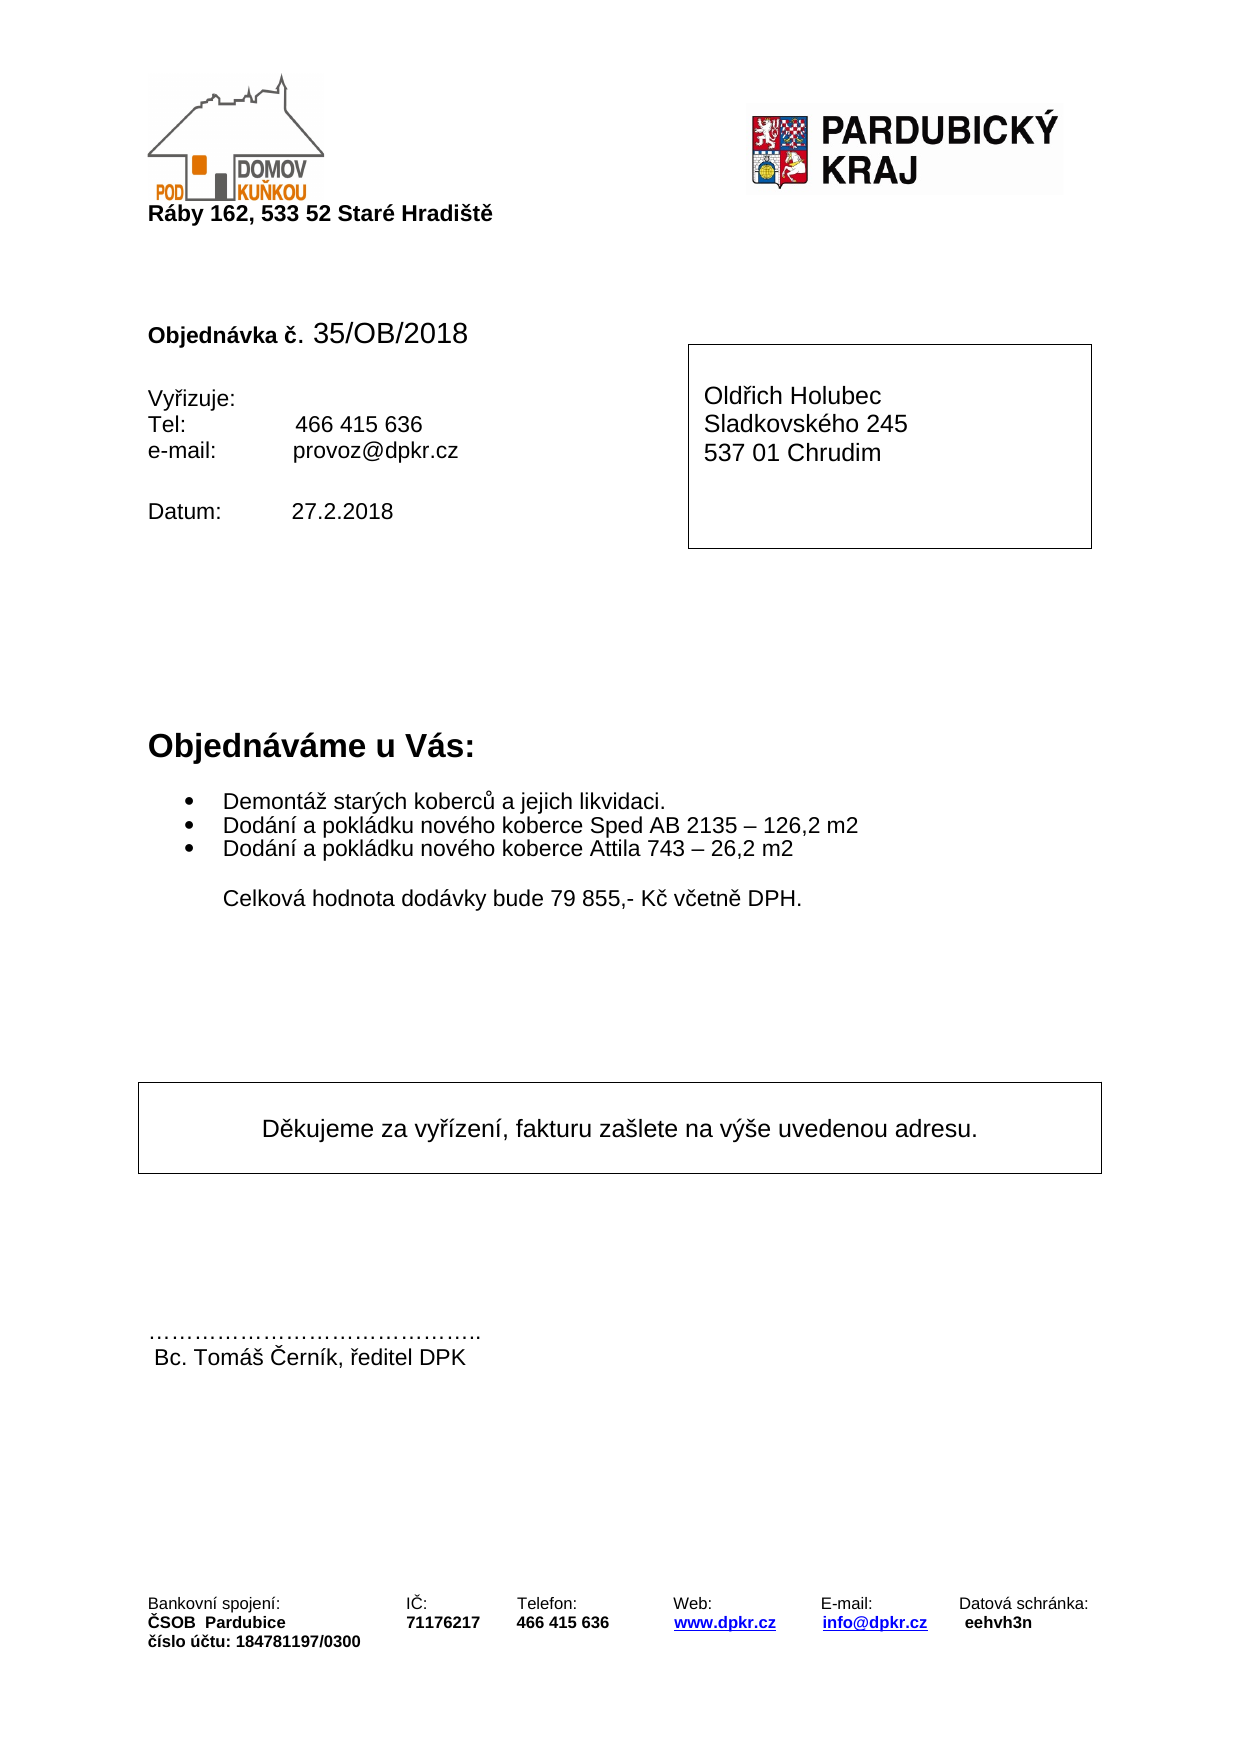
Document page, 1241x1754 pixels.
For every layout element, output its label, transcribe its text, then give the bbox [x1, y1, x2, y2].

picture [746, 103, 1064, 195]
text Tel: 466 415 636 [148, 411, 688, 437]
list Dodání a pokládku nového koberce Sped AB 2135 – 126,2 m2 [185, 814, 1093, 838]
list Celková hodnota dodávky bude 79 855,- Kč včetně DPH. [223, 888, 1093, 912]
text Vyřizuje: [148, 384, 688, 411]
text e-mail: provoz@dpkr.cz [148, 437, 688, 464]
text Objednávka č. 35/OB/2018 [148, 316, 1093, 349]
text Děkujeme za vyřízení, fakturu zašlete na výše uvedenou adresu. [148, 1113, 1093, 1142]
text Datum: 27.2.2018 [148, 498, 688, 524]
text Objednáváme u Vás: [148, 730, 1093, 764]
picture [147, 73, 325, 201]
list Dodání a pokládku nového koberce Attila 743 – 26,2 m2 [185, 838, 1093, 862]
list Demontáž starých koberců a jejich likvidaci. [185, 791, 1093, 814]
text …………………………………….. [148, 1318, 1211, 1344]
text Bc. Tomáš Černík, ředitel DPK [148, 1344, 1211, 1371]
